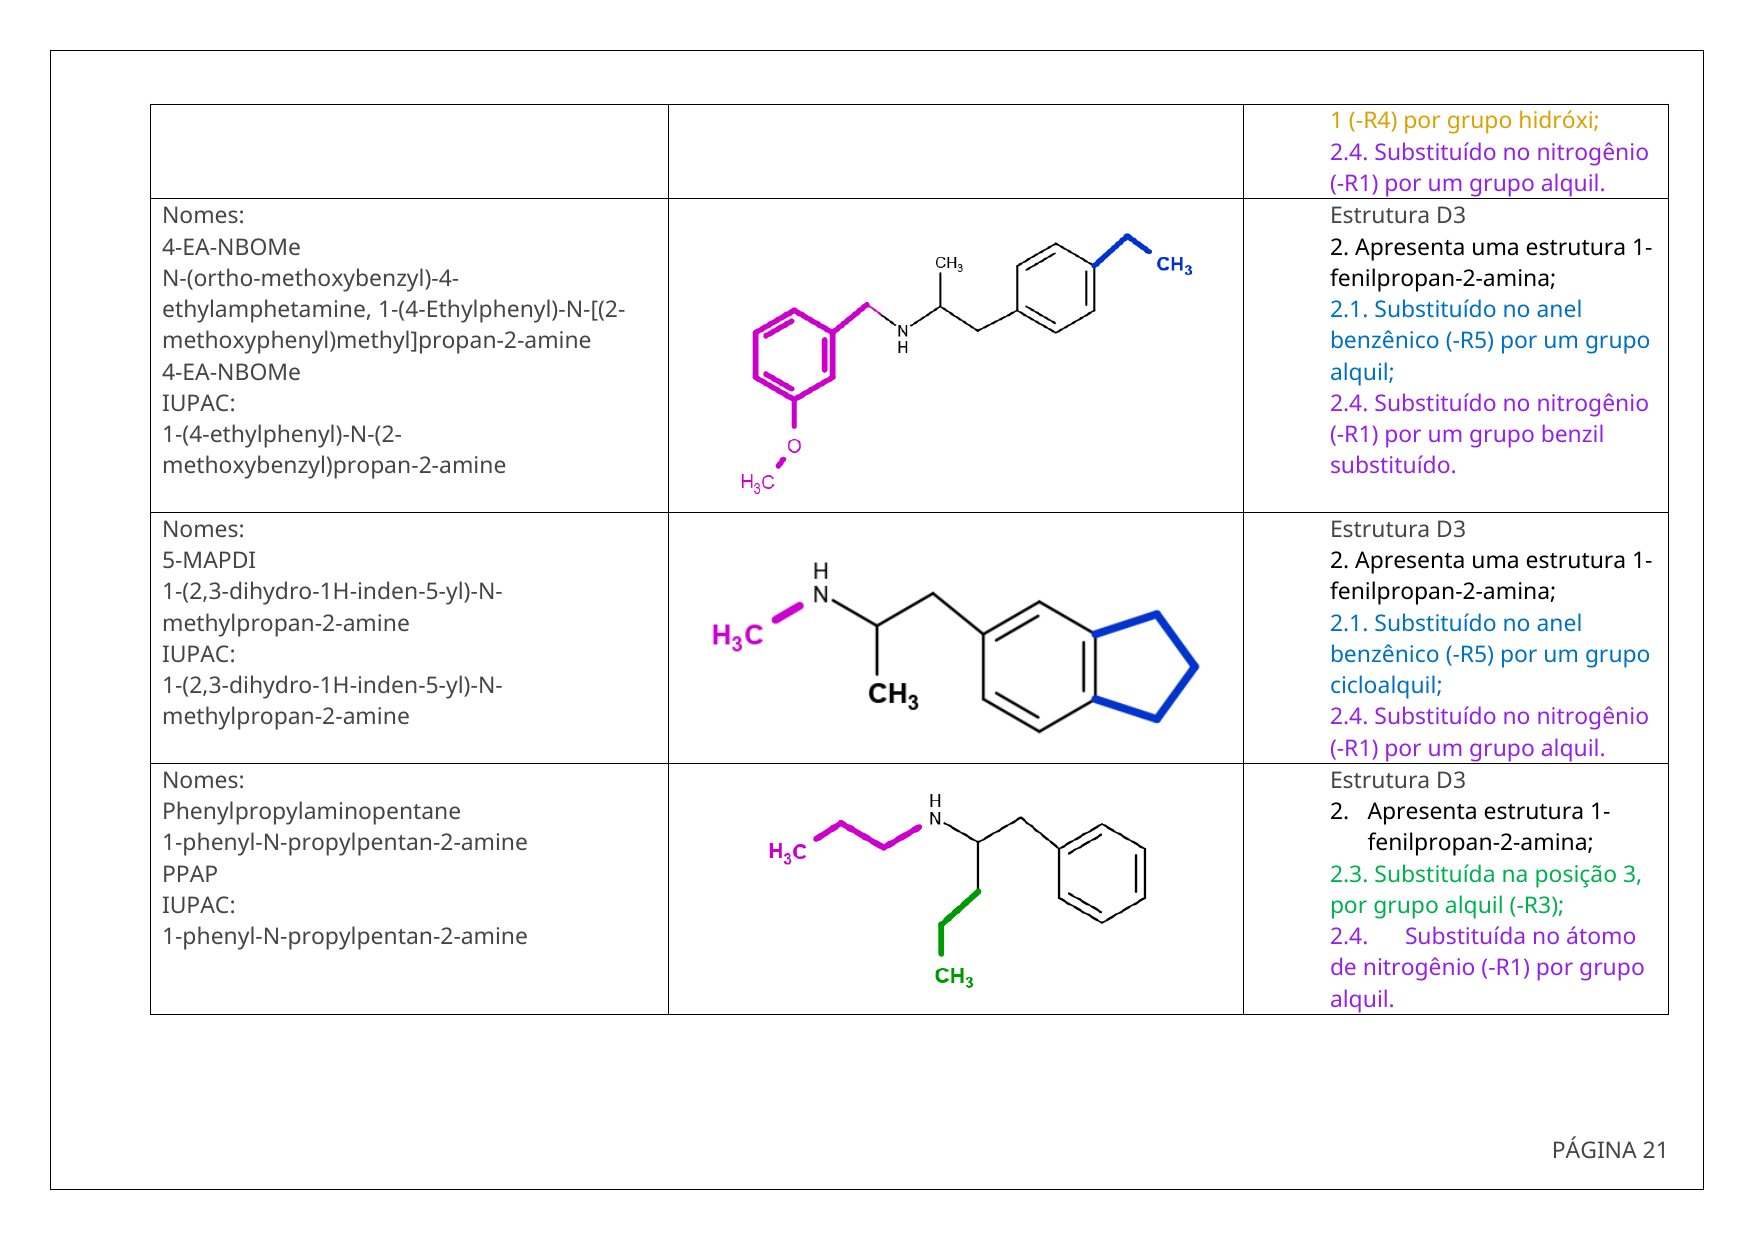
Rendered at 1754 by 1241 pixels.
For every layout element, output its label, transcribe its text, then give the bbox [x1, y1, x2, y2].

table_cell Estrutura D3 2. Apresenta uma estrutura 1-fenilpropan-2-amina; 2.1. Substituído no anel benzênico (-R5) por um grupo cicloalquil; 2.4. Substituído no nitrogênio (-R1) por um grupo alquil. [1244, 513, 1668, 763]
table_cell Nomes: Phenylpropylaminopentane 1-phenyl-N-propylpentan-2-amine PPAP IUPAC: 1-phenyl-N-propylpentan-2-amine [151, 764, 668, 1014]
picture [757, 784, 1155, 994]
table_cell Estrutura D3 Apresenta estrutura 1-fenilpropan-2-amina; 2.3. Substituída na posição 3, por grupo alquil (-R3); 2.4. Substituída no átomo de nitrogênio (-R1) por grupo alquil. [1244, 764, 1668, 1014]
table_cell [669, 764, 1243, 1014]
table_cell [669, 199, 1243, 512]
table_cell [1244, 105, 1668, 198]
table_cell [669, 513, 1243, 763]
table_cell Nomes: 5-MAPDI 1-(2,3-dihydro-1H-inden-5-yl)-N-methylpropan-2-amine IUPAC: 1-(2,3-dihydro-1H-inden-5-yl)-N-methylpropan-2-amine [151, 513, 668, 763]
picture [701, 531, 1211, 744]
picture [699, 205, 1213, 507]
table_cell Nomes: 4-EA-NBOMe N-(ortho-methoxybenzyl)-4-ethylamphetamine, 1-(4-Ethylphenyl)-N-[(2-methoxyphenyl)methyl]propan-2-amine 4-EA-NBOMe IUPAC: 1-(4-ethylphenyl)-N-(2-methoxybenzyl)propan-2-amine [151, 199, 668, 512]
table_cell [151, 105, 668, 198]
table_cell Estrutura D3 2. Apresenta uma estrutura 1-fenilpropan-2-amina; 2.1. Substituído no anel benzênico (-R5) por um grupo alquil; 2.4. Substituído no nitrogênio (-R1) por um grupo benzil substituído. [1244, 199, 1668, 512]
table_cell [669, 105, 1243, 198]
